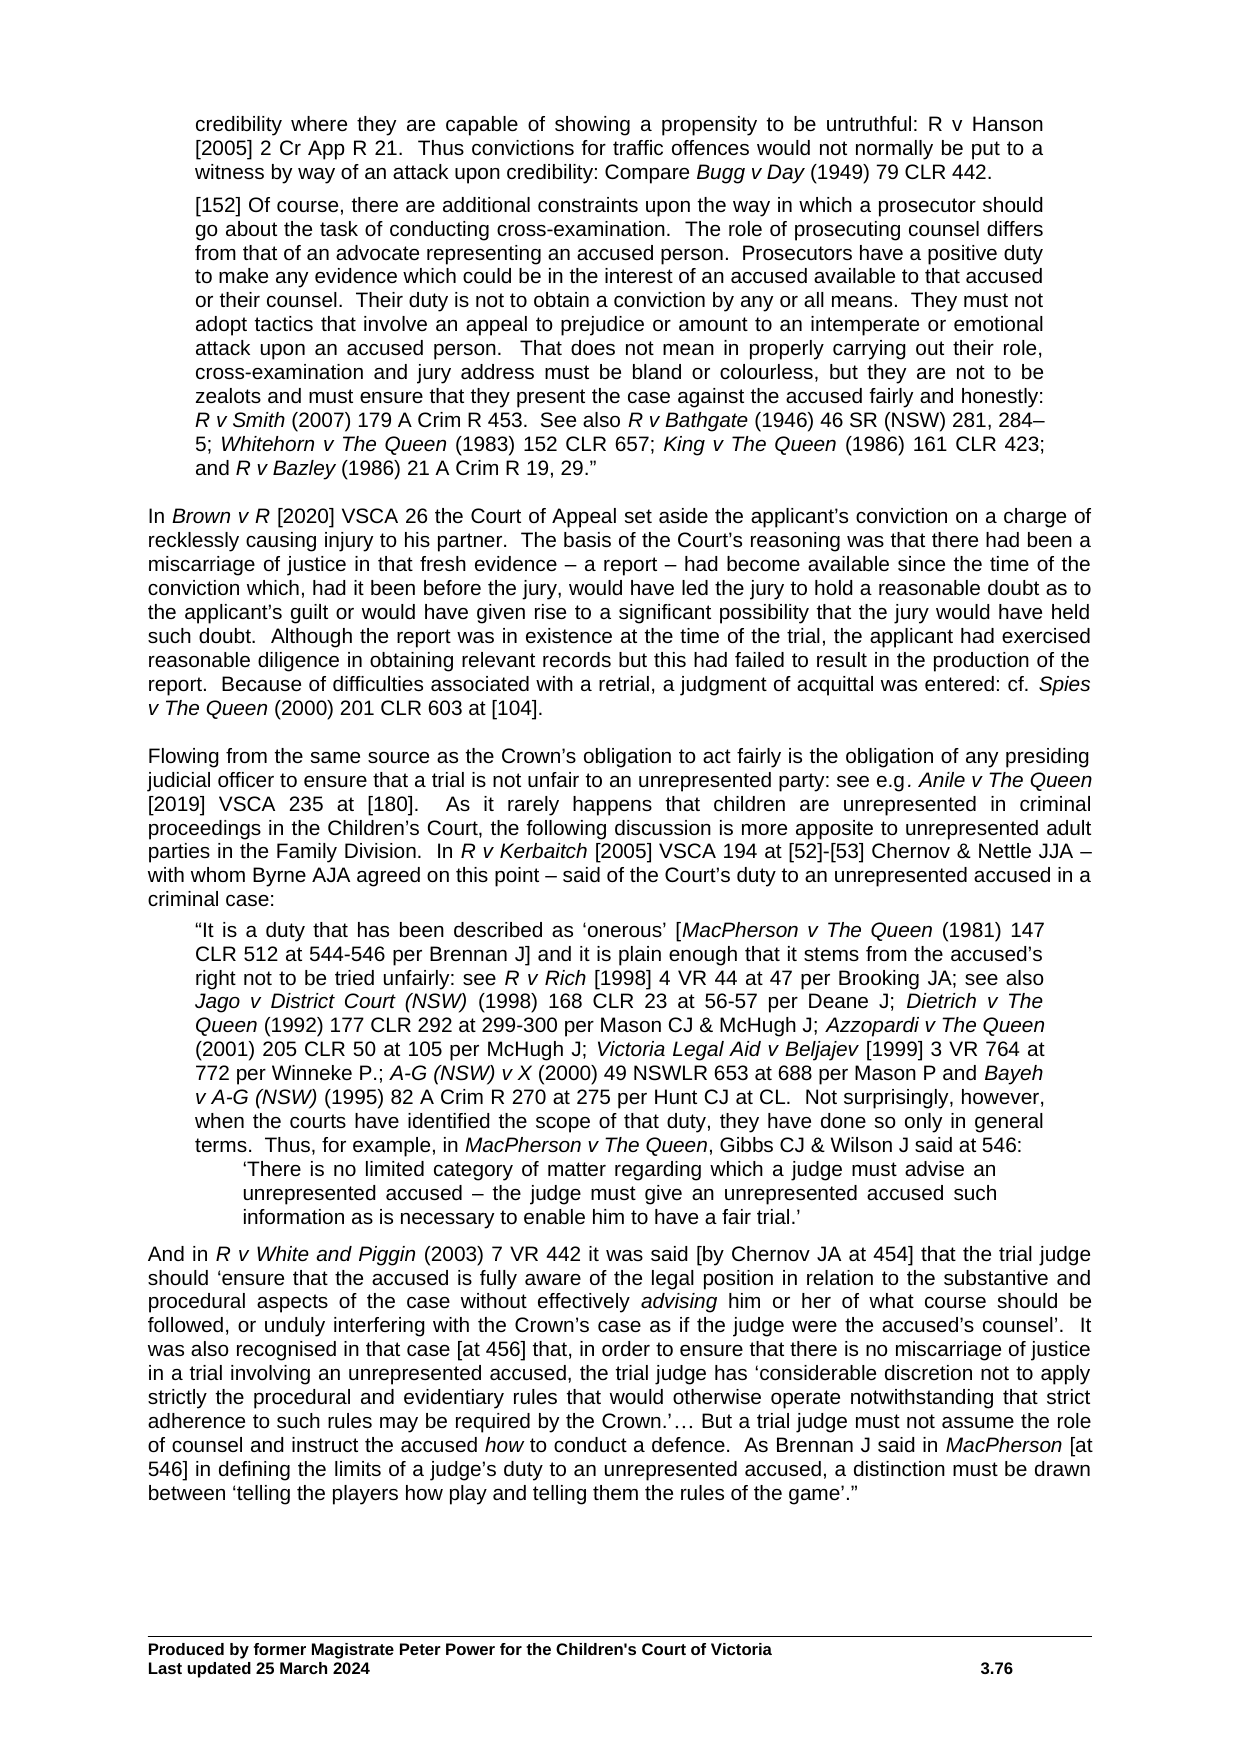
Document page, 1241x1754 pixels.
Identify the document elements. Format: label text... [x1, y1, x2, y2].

text And in R v White and Piggin (2003) 7 VR 442 it was said [by Chernov JA at 454] that the trial judge should ‘ensure that the accused is fully aware of the legal position in relation to the substantive and procedural aspects of the case without effectively advising him or her of what course should be followed, or unduly interfering with the Crown’s case as if the judge were the accused’s counsel’. It was also recognised in that case [at 456] that, in order to ensure that there is no miscarriage of justice in a trial involving an unrepresented accused, the trial judge has ‘considerable discretion not to apply strictly the procedural and evidentiary rules that would otherwise operate notwithstanding that strict adherence to such rules may be required by the Crown.’… But a trial judge must not assume the role of counsel and instruct the accused how to conduct a defence. As Brennan J said in MacPherson [at 546] in defining the limits of a judge’s duty to an unrepresented accused, a distinction must be drawn between ‘telling the players how play and telling them the rules of the game’.” [148, 1241, 1092, 1505]
text In Brown v R [2020] VSCA 26 the Court of Appeal set aside the applicant’s conviction on a charge of recklessly causing injury to his partner. The basis of the Court’s reasoning was that there had been a miscarriage of justice in that fresh evidence – a report – had become available since the time of the conviction which, had it been before the jury, would have led the jury to hold a reasonable doubt as to the applicant’s guilt or would have given rise to a significant possibility that the jury would have held such doubt. Although the report was in existence at the time of the trial, the applicant had exercised reasonable diligence in obtaining relevant records but this had failed to result in the production of the report. Because of difficulties associated with a retrial, a judgment of acquittal was entered: cf. Spies v The Queen (2000) 201 CLR 603 at [104]. [148, 504, 1092, 719]
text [195, 112, 1045, 184]
text “It is a duty that has been described as ‘onerous’ [MacPherson v The Queen (1981) 147 CLR 512 at 544-546 per Brennan J] and it is plain enough that it stems from the accused’s right not to be tried unfairly: see R v Rich [1998] 4 VR 44 at 47 per Brooking JA; see also Jago v District Court (NSW) (1998) 168 CLR 23 at 56-57 per Deane J; Dietrich v The Queen (1992) 177 CLR 292 at 299-300 per Mason CJ & McHugh J; Azzopardi v The Queen (2001) 205 CLR 50 at 105 per McHugh J; Victoria Legal Aid v Beljajev [1999] 3 VR 764 at 772 per Winneke P.; A-G (NSW) v X (2000) 49 NSWLR 653 at 688 per Mason P and Bayeh v A-G (NSW) (1995) 82 A Crim R 270 at 275 per Hunt CJ at CL. Not surprisingly, however, when the courts have identified the scope of that duty, they have done so only in general terms. Thus, for example, in MacPherson v The Queen, Gibbs CJ & Wilson J said at 546: [195, 917, 1045, 1157]
text ‘There is no limited category of matter regarding which a judge must advise an unrepresented accused – the judge must give an unrepresented accused such information as is necessary to enable him to have a fair trial.’ [242, 1157, 998, 1229]
text [152] Of course, there are additional constraints upon the way in which a prosecutor should go about the task of conducting cross-examination. The role of prosecuting counsel differs from that of an advocate representing an accused person. Prosecutors have a positive duty to make any evidence which could be in the interest of an accused available to that accused or their counsel. Their duty is not to obtain a conviction by any or all means. They must not adopt tactics that involve an appeal to prejudice or amount to an intemperate or emotional attack upon an accused person. That does not mean in properly carrying out their role, cross-examination and jury address must be bland or colourless, but they are not to be zealots and must ensure that they present the case against the accused fairly and honestly: R v Smith (2007) 179 A Crim R 453. See also R v Bathgate (1946) 46 SR (NSW) 281, 284–5; Whitehorn v The Queen (1983) 152 CLR 657; King v The Queen (1986) 161 CLR 423; and R v Bazley (1986) 21 A Crim R 19, 29.” [195, 192, 1045, 480]
text Flowing from the same source as the Crown’s obligation to act fairly is the obligation of any presiding judicial officer to ensure that a trial is not unfair to an unrepresented party: see e.g. Anile v The Queen [2019] VSCA 235 at [180]. As it rarely happens that children are unrepresented in criminal proceedings in the Children’s Court, the following discussion is more apposite to unrepresented adult parties in the Family Division. In R v Kerbaitch [2005] VSCA 194 at [52]-[53] Chernov & Nettle JJA – with whom Byrne AJA agreed on this point – said of the Court’s duty to an unrepresented accused in a criminal case: [148, 743, 1092, 911]
